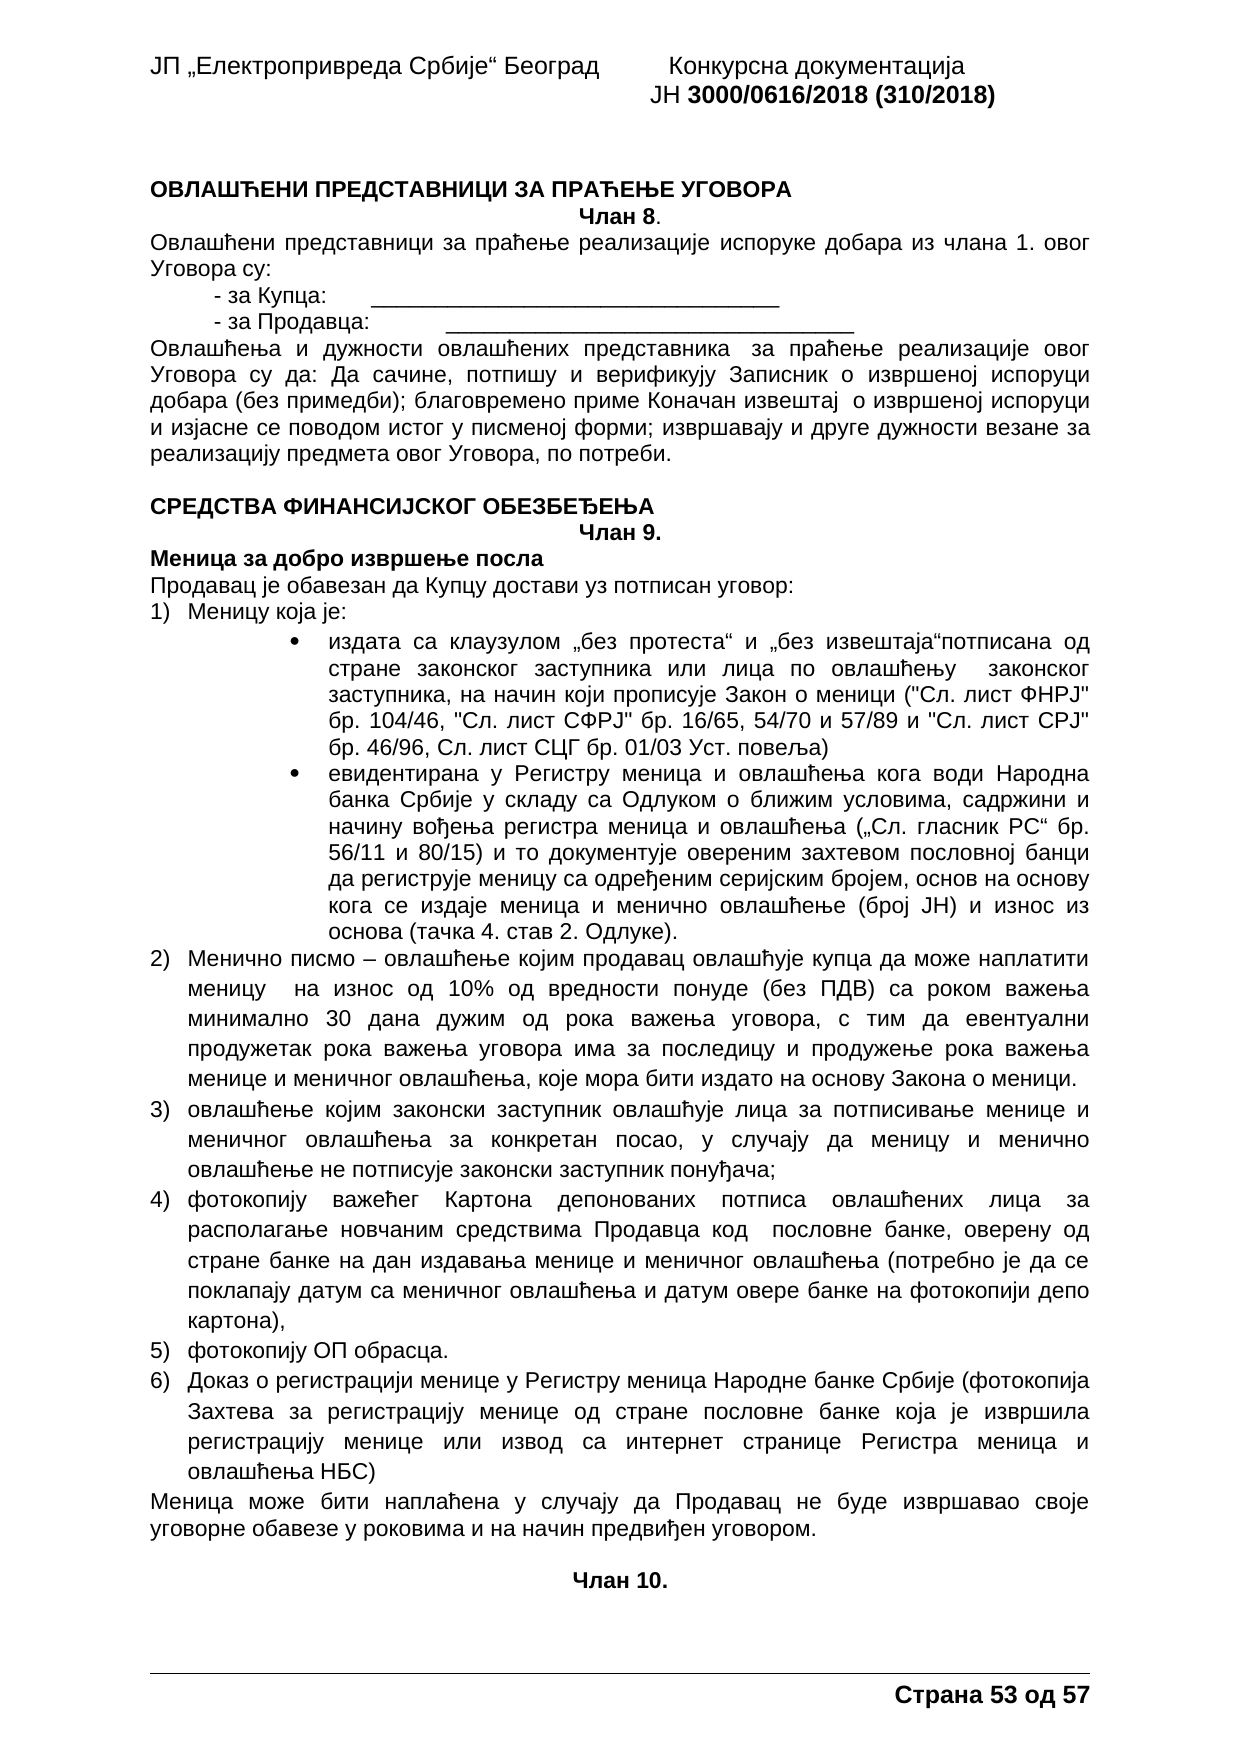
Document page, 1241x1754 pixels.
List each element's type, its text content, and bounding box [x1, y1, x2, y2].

list Менично писмо – овлашћење којим продавац овлашћује купца да може наплатити меницу на износ од 10% од вредности понуде (без ПДВ) са роком важења минимално 30 дана дужим од рока важења уговора, с тим да евентуални продужетак рока важења уговора има за последицу и продужење рока важења менице и меничног овлашћења, које мора бити издато на основу Закона о меници. [150, 944, 1090, 1092]
list евидентирана у Регистру меница и овлашћења кога води Народна банка Србије у складу са Одлуком о ближим условима, садржини и начину вођења регистра меница и овлашћења („Сл. гласник РС“ бр. 56/11 и 80/15) и то документује овереним захтевом пословној банци да региструје меницу са одређеним серијским бројем, основ на основу кога се издаје меница и менично овлашћење (број ЈН) и износ из основа (тачка 4. став 2. Одлуке). [291, 760, 1090, 944]
list фотокопију ОП обрасца. [150, 1337, 1090, 1363]
list Доказ о регистрацији менице у Регистру меница Народне банке Србије (фотокопија Захтева за регистрацију менице од стране пословне банке која је извршила регистрацију менице или извод са интернет странице Регистра меница и овлашћења НБС) [150, 1367, 1090, 1484]
text Овлашћења и дужности овлашћених представника за праћење реализације овог Уговора су да: Да сачине, потпишу и верификују Записник о извршеној испоруци добара (без примедби); благовремено приме Коначан извештај о извршеној испоруци и изјасне се поводом истог у писменој форми; извршавају и друге дужности везане за реализацију предмета овог Уговора, по потреби. [150, 334, 1090, 466]
text СРЕДСТВА ФИНАНСИЈСКОГ ОБЕЗБЕЂЕЊА [150, 493, 1090, 519]
text - за Продавца: ________________________________ [150, 308, 1090, 334]
text Члан 9. [150, 519, 1090, 545]
text - за Купца: ________________________________ [150, 282, 1090, 308]
text Члан 8. [150, 203, 1090, 229]
text Меница за добро извршење посла [150, 545, 1090, 572]
list фотокопију важећег Картона депонованих потписа овлашћених лица за располагање новчаним средствима Продавца код пословне банке, оверену од стране банке на дан издавања менице и меничног овлашћења (потребно је да се поклапају датум са меничног овлашћења и датум овере банке на фотокопији депо картона), [150, 1186, 1090, 1333]
text Меница може бити наплаћена у случају да Продавац не буде извршавао своје уговорне обавезе у роковима и на начин предвиђен уговором. [150, 1488, 1090, 1541]
text Продавац је обавезан да Купцу достави уз потписан уговор: [150, 572, 1090, 598]
list овлашћење којим законски заступник овлашћује лица за потписивање менице и меничног овлашћења за конкретан посао, у случају да меницу и менично овлашћење не потписује законски заступник понуђача; [150, 1096, 1090, 1182]
text Овлашћени представници за праћење реализације испоруке добара из члана 1. овог Уговора су: [150, 229, 1090, 282]
text ОВЛАШЋЕНИ ПРЕДСТАВНИЦИ ЗА ПРАЋЕЊЕ УГОВОРА [150, 176, 1090, 203]
list издата са клаузулом „без протеста“ и „без извештаја“потписана од стране законског заступника или лица по овлашћењу законског заступника, на начин који прописује Закон о меници ("Сл. лист ФНРЈ" бр. 104/46, "Сл. лист СФРЈ" бр. 16/65, 54/70 и 57/89 и "Сл. лист СРЈ" бр. 46/96, Сл. лист СЦГ бр. 01/03 Уст. повеља) [291, 628, 1090, 760]
list Меницу која је: [150, 598, 1090, 624]
text Члан 10. [150, 1567, 1090, 1594]
